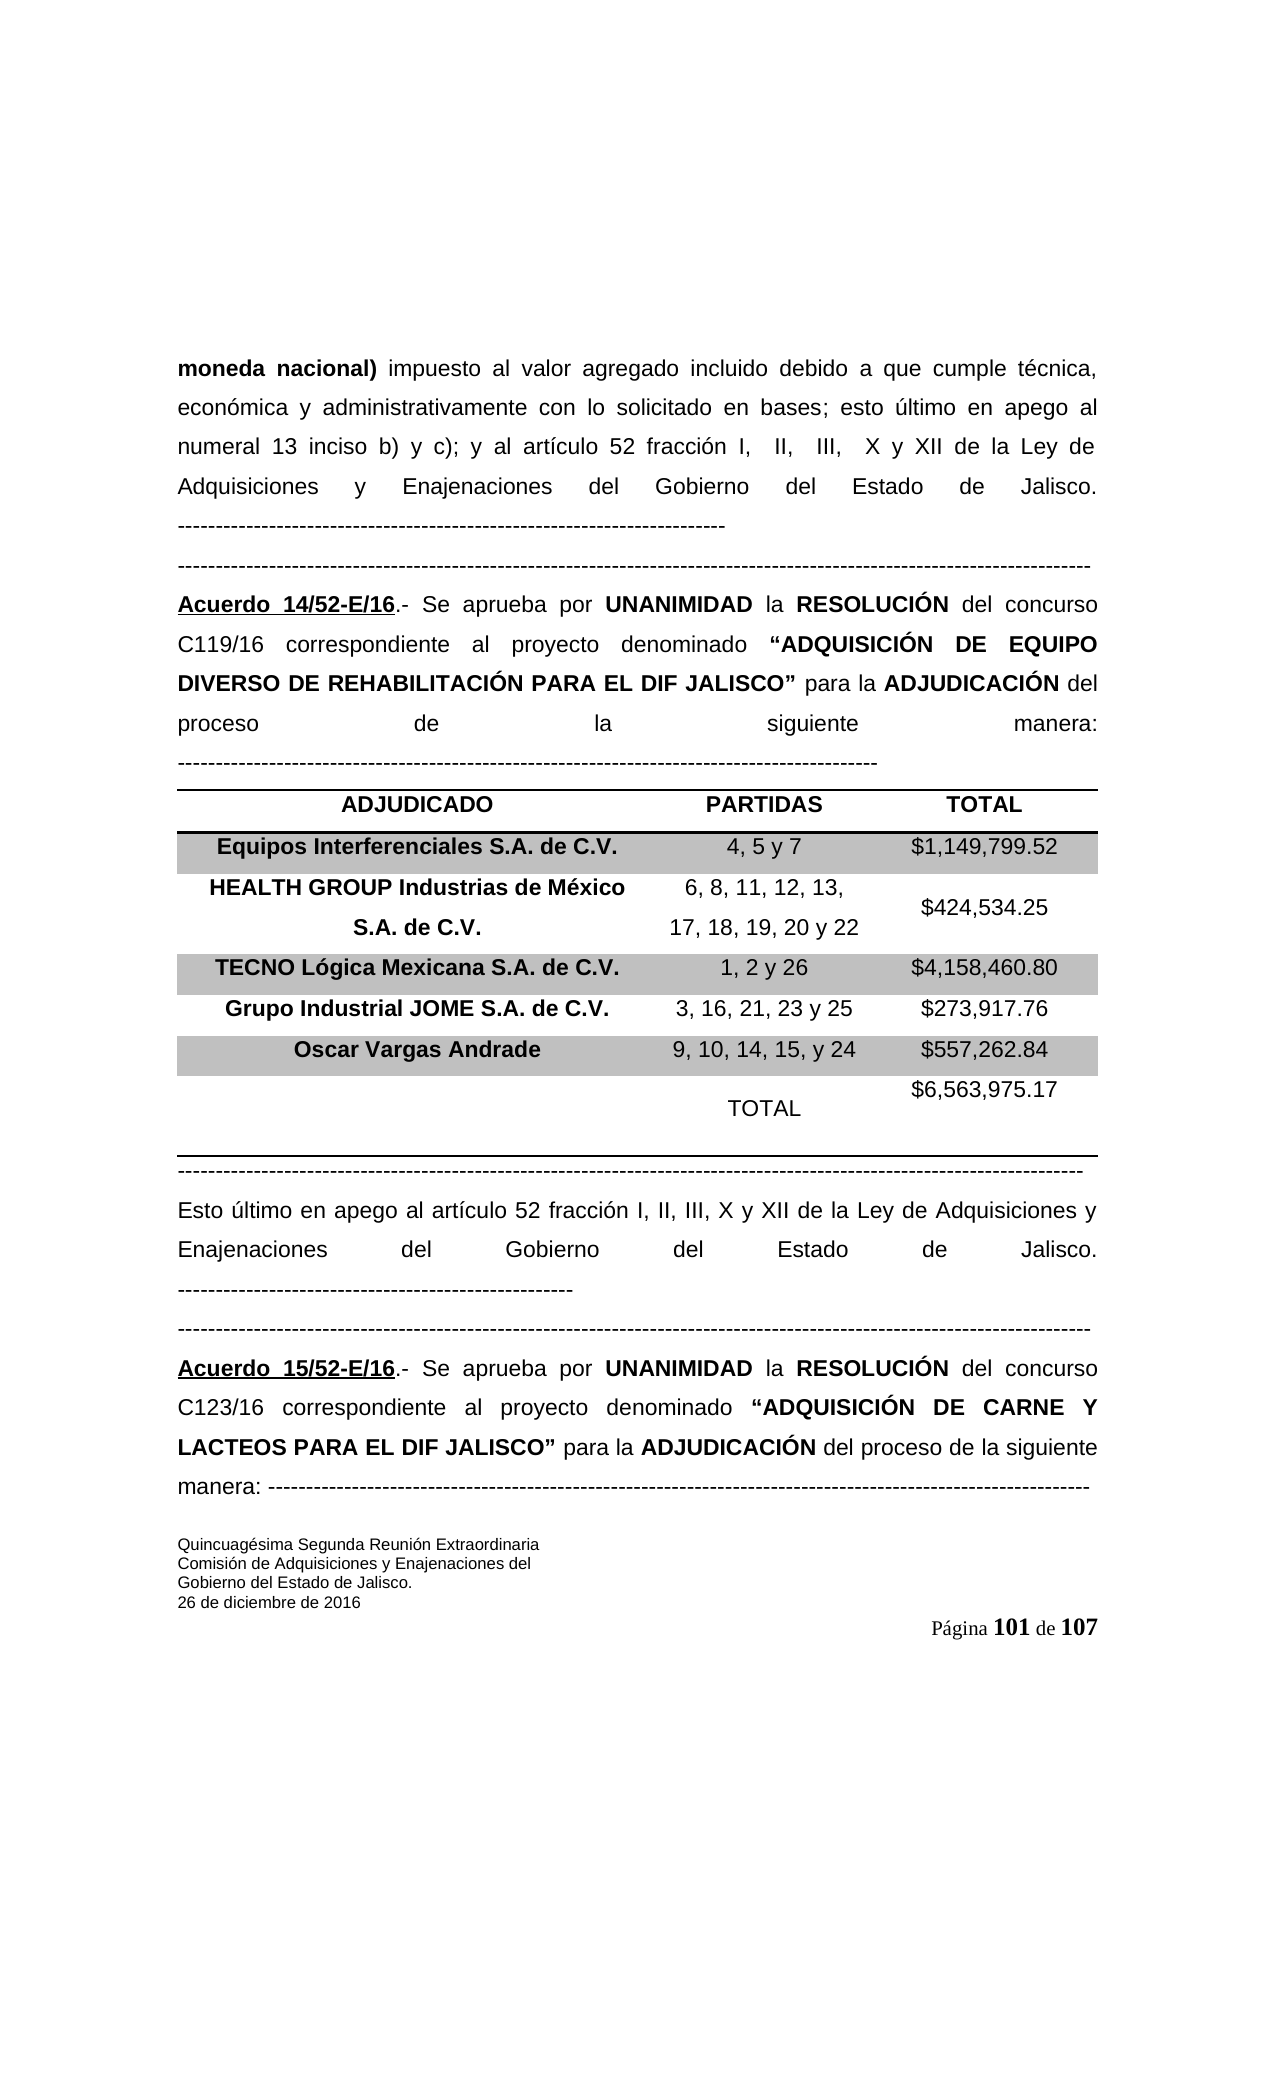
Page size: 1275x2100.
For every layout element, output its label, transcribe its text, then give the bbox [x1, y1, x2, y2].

text ------------------------------------------------------------------------------------------------------------------------ [177, 1315, 1098, 1341]
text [177, 354, 1098, 539]
text Esto último en apego al artículo 52 fracción I, II, III, X y XII de la Ley de Adquisiciones y Enajenaciones del Gobierno del Estado de Jalisco. ---------------------------------------------------- [177, 1197, 1098, 1302]
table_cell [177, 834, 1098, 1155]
text ------------------------------------------------------------------------------------------------------------------------ [177, 552, 1098, 578]
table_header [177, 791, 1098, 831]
text Acuerdo 14/52-E/16.- Se aprueba por UNANIMIDAD la RESOLUCIÓN del concurso C119/16 correspondiente al proyecto denominado “ADQUISICIÓN DE EQUIPO DIVERSO DE REHABILITACIÓN PARA EL DIF JALISCO” para la ADJUDICACIÓN del proceso de la siguiente manera: -------------------------------------------------------------------------------------------- [177, 591, 1098, 776]
text ----------------------------------------------------------------------------------------------------------------------- [177, 1157, 1098, 1183]
text Acuerdo 15/52-E/16.- Se aprueba por UNANIMIDAD la RESOLUCIÓN del concurso C123/16 correspondiente al proyecto denominado “ADQUISICIÓN DE CARNE Y LACTEOS PARA EL DIF JALISCO” para la ADJUDICACIÓN del proceso de la siguiente manera: ------------------------------------------------------------------------------------------------------------ [177, 1354, 1098, 1499]
